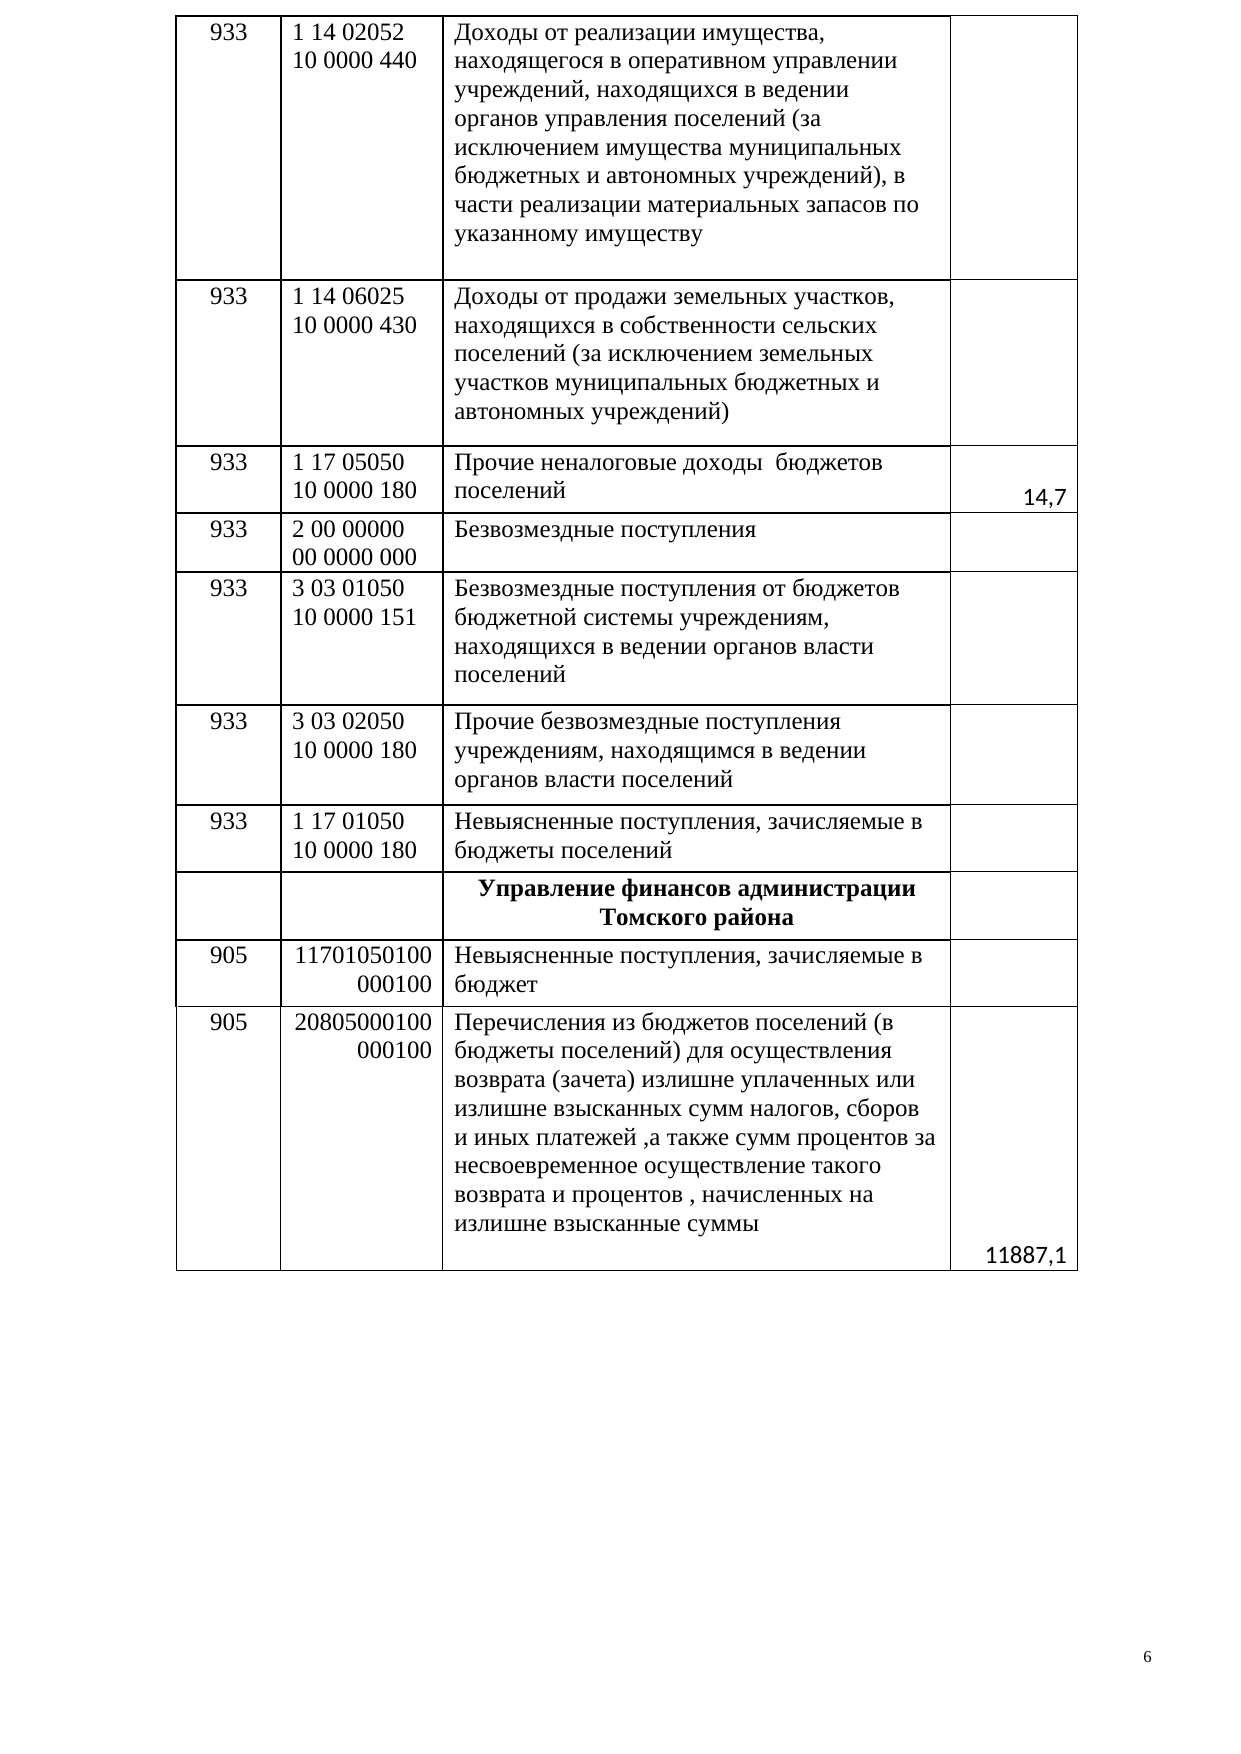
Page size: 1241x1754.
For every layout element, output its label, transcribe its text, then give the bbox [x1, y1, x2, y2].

table_cell [951, 705, 1077, 804]
table_cell Перечисления из бюджетов поселений (в бюджеты поселений) для осуществления возврата (зачета) излишне уплаченных или излишне взысканных сумм налогов, сборов и иных платежей ,а также сумм процентов за несвоевременное осуществление такого возврата и процентов , начисленных на излишне взысканные суммы [443, 1007, 950, 1270]
table_cell 2 00 00000 00 0000 000 [282, 514, 442, 571]
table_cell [444, 17, 950, 279]
table_cell 1 17 05050 10 0000 180 [282, 447, 442, 512]
table_cell 933 [177, 17, 280, 279]
table_cell 3 03 02050 10 0000 180 [282, 706, 442, 804]
table_cell 933 [177, 514, 280, 571]
table_cell [951, 572, 1077, 704]
table_cell 933 [177, 281, 280, 444]
table_cell Прочие безвозмездные поступления учреждениям, находящимся в ведении органов власти поселений [444, 706, 950, 804]
table_cell Безвозмездные поступления [444, 514, 950, 571]
table_cell 20805000100000100 [281, 1007, 442, 1270]
table_cell 933 [177, 706, 280, 804]
table_cell 1 14 06025 10 0000 430 [282, 281, 442, 444]
table_cell Невыясненные поступления, зачисляемые в бюджеты поселений [444, 806, 950, 871]
table_cell 1 17 01050 10 0000 180 [282, 806, 442, 871]
table_cell 11701050100000100 [282, 941, 442, 1006]
table_cell [951, 872, 1077, 938]
table_cell 14,7 [951, 446, 1077, 512]
table_cell [951, 805, 1077, 871]
table_cell [282, 873, 442, 938]
table_cell Доходы от продажи земельных участков, находящихся в собственности сельских поселений (за исключением земельных участков муниципальных бюджетных и автономных учреждений) [444, 281, 950, 444]
table_cell 905 [177, 1007, 280, 1270]
table_cell [177, 873, 280, 938]
table_cell Невыясненные поступления, зачисляемые в бюджет [444, 941, 950, 1006]
table_cell 905 [177, 941, 280, 1006]
table_cell 11887,1 [951, 1007, 1077, 1270]
table_cell Прочие неналоговые доходы бюджетов поселений [444, 447, 950, 512]
table_cell 3 03 01050 10 0000 151 [282, 573, 442, 704]
table_cell Управление финансов администрации Томского района [444, 873, 950, 938]
table_cell 1 14 02052 10 0000 440 [282, 17, 442, 279]
table_cell 933 [177, 806, 280, 871]
table_cell [951, 513, 1077, 571]
table_cell [951, 280, 1077, 444]
table_cell 933 [177, 573, 280, 704]
table_cell Безвозмездные поступления от бюджетов бюджетной системы учреждениям, находящихся в ведении органов власти поселений [444, 573, 950, 704]
table_cell [951, 940, 1077, 1006]
table_cell 933 [177, 447, 280, 512]
table_cell [951, 16, 1077, 279]
